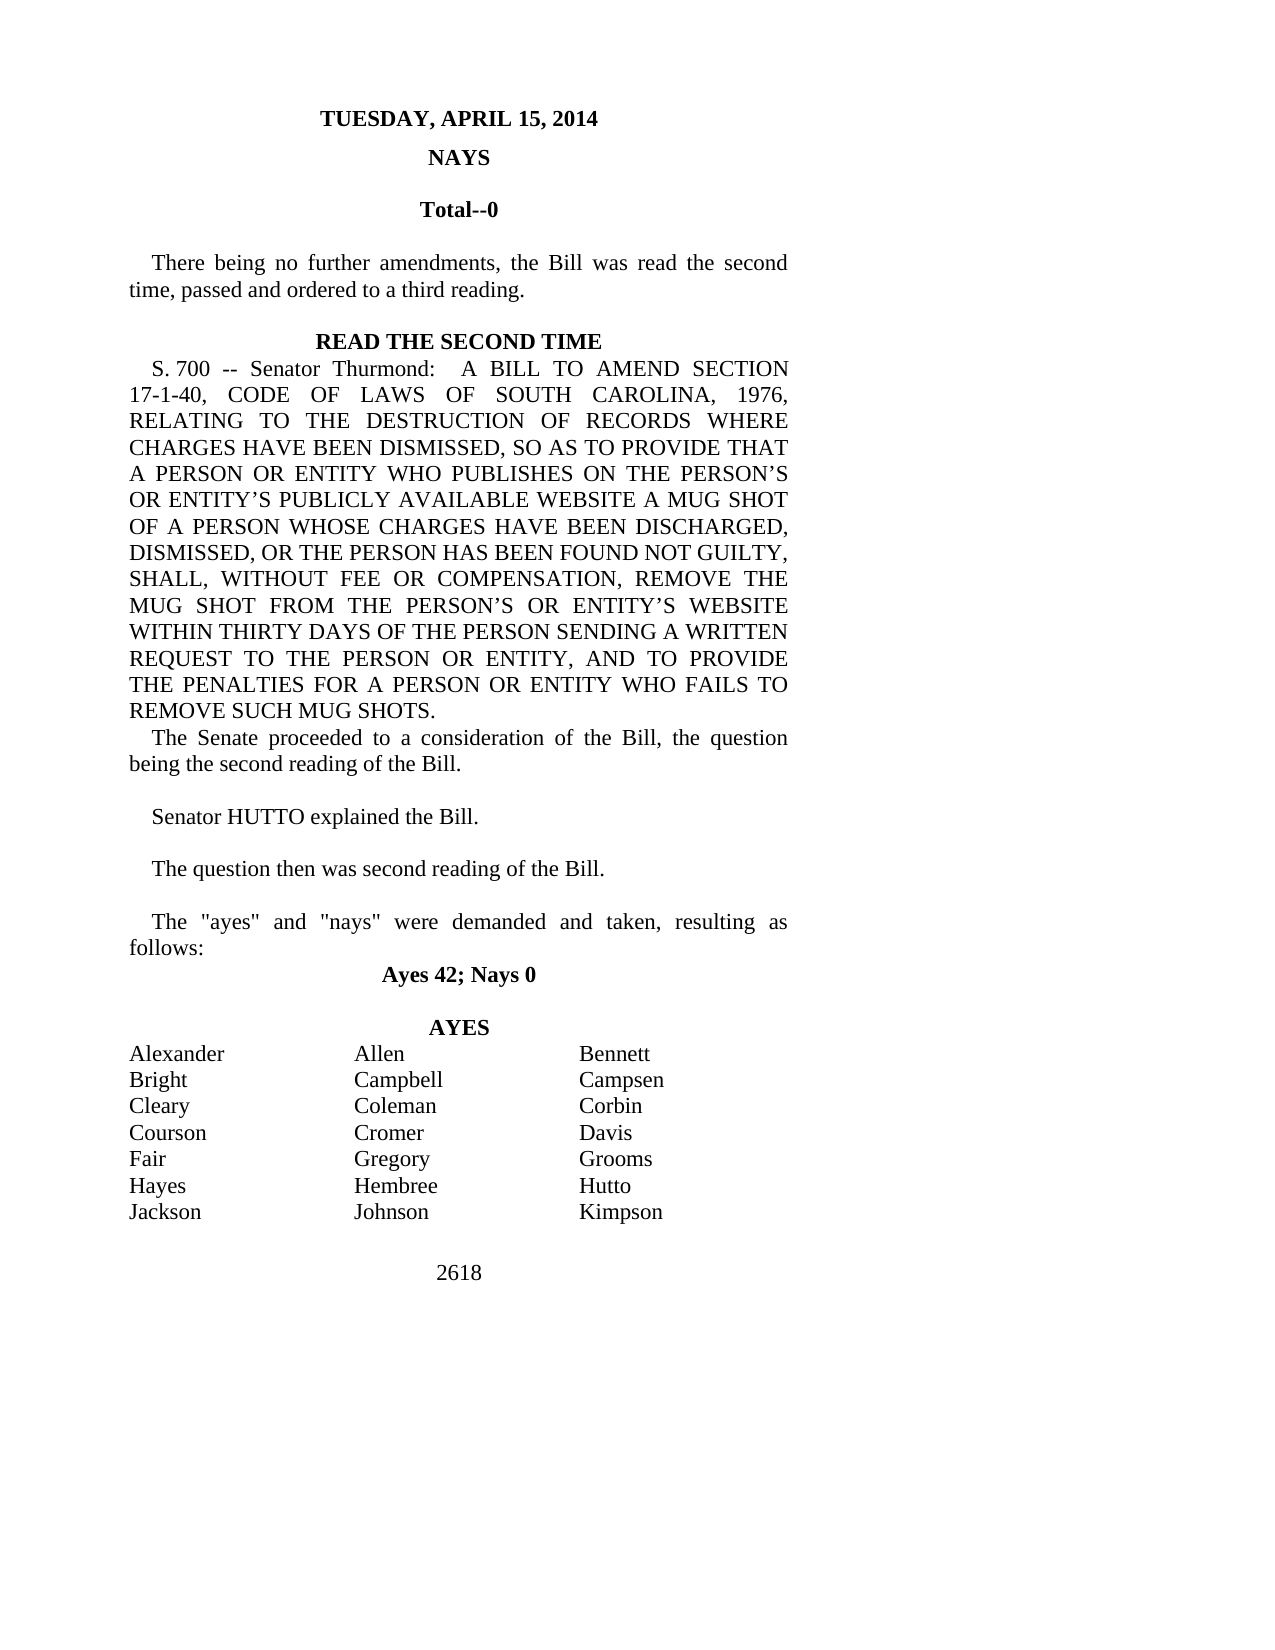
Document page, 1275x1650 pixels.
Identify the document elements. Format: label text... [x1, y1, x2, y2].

text Total--0 [129, 197, 789, 223]
text Fair Gregory Grooms [129, 1145, 789, 1172]
text Senator HUTTO explained the Bill. [129, 803, 789, 829]
text Alexander Allen Bennett [129, 1040, 789, 1066]
text Courson Cromer Davis [129, 1119, 789, 1145]
text AYES [129, 1013, 789, 1040]
text The question then was second reading of the Bill. [129, 855, 789, 882]
text READ THE SECOND TIME [129, 328, 789, 355]
text Hayes Hembree Hutto [129, 1172, 789, 1198]
text Cleary Coleman Corbin [129, 1093, 789, 1119]
text Jackson Johnson Kimpson [129, 1198, 789, 1224]
text NAYS [129, 144, 789, 170]
text The Senate proceeded to a consideration of the Bill, the question being the second reading of the Bill. [129, 724, 789, 776]
text Bright Campbell Campsen [129, 1066, 789, 1093]
text There being no further amendments, the Bill was read the second time, passed and ordered to a third reading. [129, 249, 789, 302]
text The "ayes" and "nays" were demanded and taken, resulting as follows: [129, 908, 789, 961]
text Ayes 42; Nays 0 [129, 961, 789, 987]
text S. 700 -- Senator Thurmond: A BILL TO AMEND SECTION 17-1-40, CODE OF LAWS OF SOUTH CAROLINA, 1976, RELATING TO THE DESTRUCTION OF RECORDS WHERE CHARGES HAVE BEEN DISMISSED, SO AS TO PROVIDE THAT A PERSON OR ENTITY WHO PUBLISHES ON THE PERSON’S OR ENTITY’S PUBLICLY AVAILABLE WEBSITE A MUG SHOT OF A PERSON WHOSE CHARGES HAVE BEEN DISCHARGED, DISMISSED, OR THE PERSON HAS BEEN FOUND NOT GUILTY, SHALL, WITHOUT FEE OR COMPENSATION, REMOVE THE MUG SHOT FROM THE PERSON’S OR ENTITY’S WEBSITE WITHIN THIRTY DAYS OF THE PERSON SENDING A WRITTEN REQUEST TO THE PERSON OR ENTITY, AND TO PROVIDE THE PENALTIES FOR A PERSON OR ENTITY WHO FAILS TO REMOVE SUCH MUG SHOTS. [129, 355, 789, 724]
